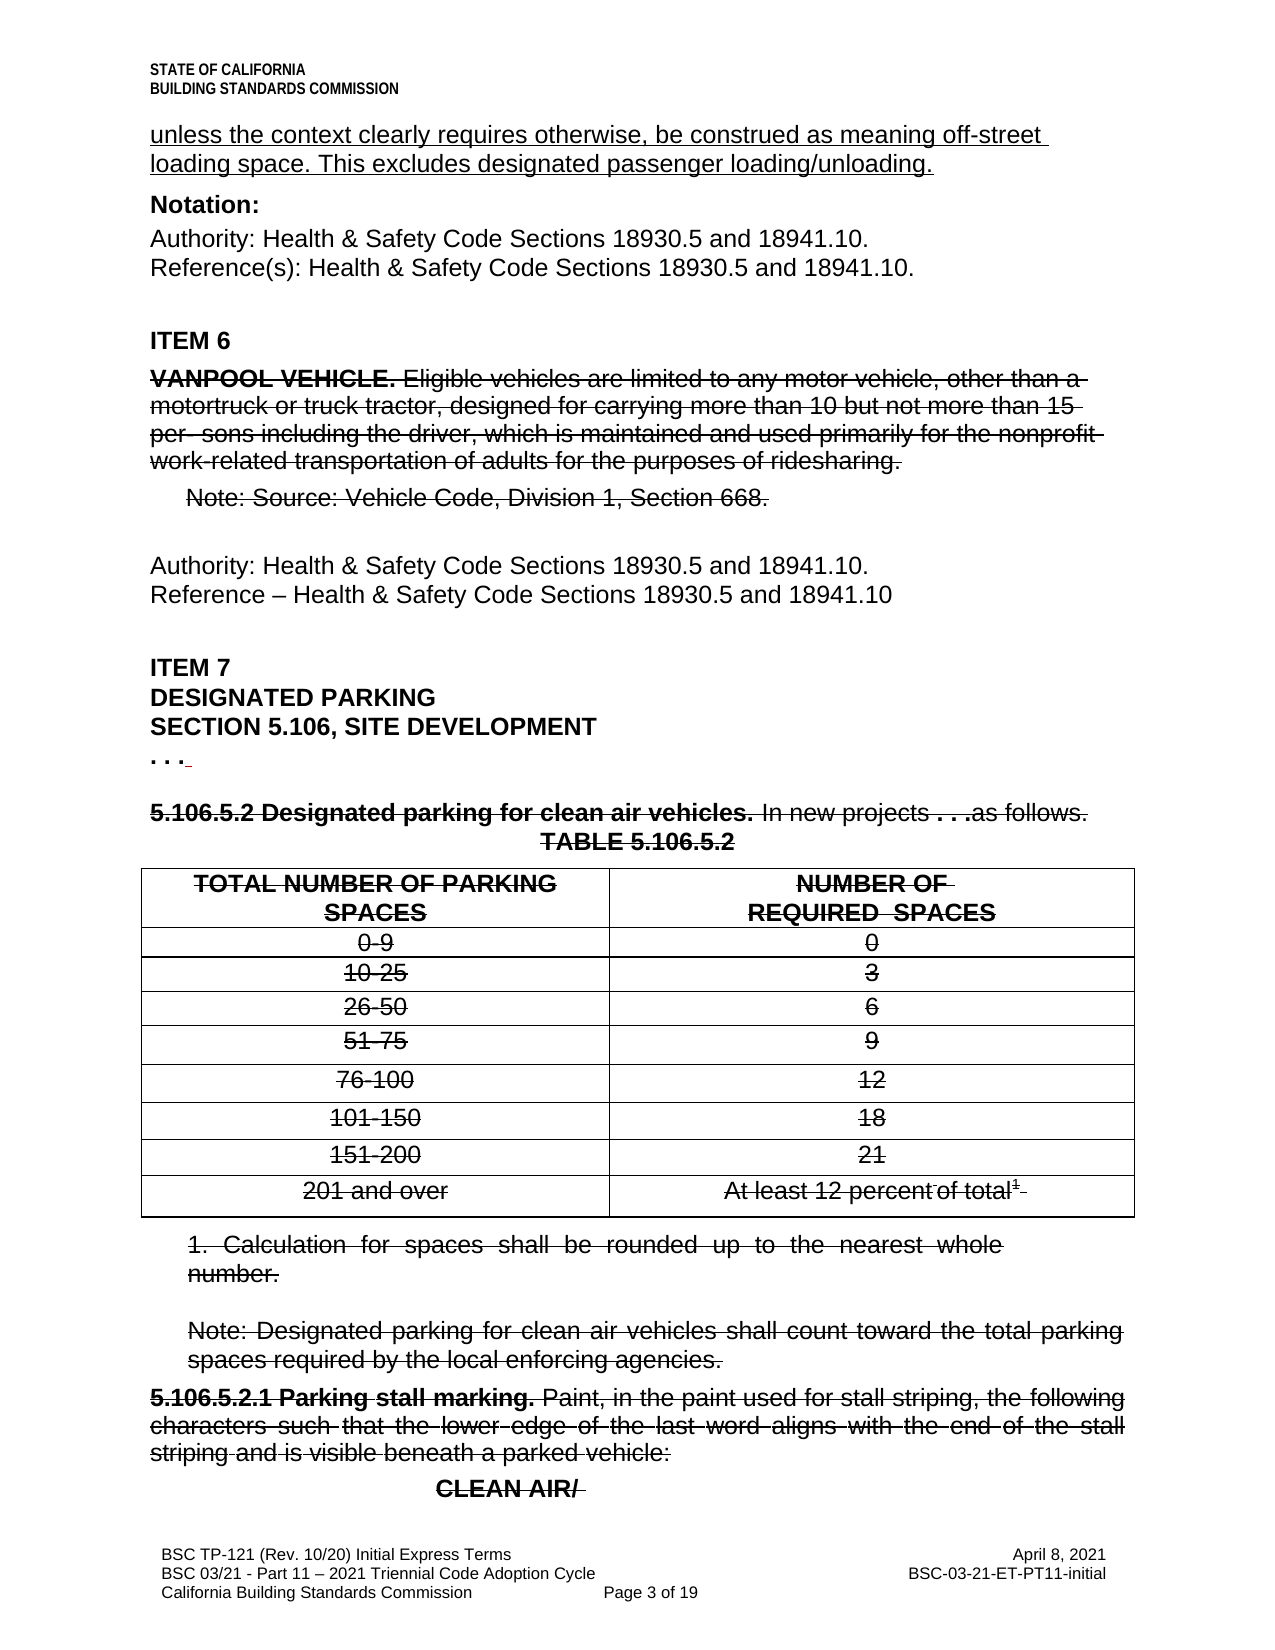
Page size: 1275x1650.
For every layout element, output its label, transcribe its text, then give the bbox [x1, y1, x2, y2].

text Authority: Health & Safety Code Sections 18930.5 and 18941.10. [150, 224, 1116, 253]
text Reference – Health & Safety Code Sections 18930.5 and 18941.10 [150, 580, 1125, 608]
table_cell 101-150 [142, 1103, 609, 1139]
table_cell 10-25 [142, 958, 609, 991]
table_cell 3 [610, 958, 1134, 991]
subtitle ITEM 6 [150, 323, 1125, 356]
table_cell 76-100 [142, 1065, 609, 1102]
text Notation: [150, 190, 1125, 219]
text . . . [150, 741, 1125, 769]
subtitle ITEM 7 [150, 650, 1125, 683]
table_header TOTAL NUMBER OF PARKING SPACES [142, 869, 609, 927]
table_cell 201 and over [142, 1176, 609, 1216]
table_cell 51-75 [142, 1026, 609, 1064]
table_cell 26-50 [142, 992, 609, 1025]
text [150, 120, 1125, 177]
table_cell 9 [610, 1026, 1134, 1064]
text 5.106.5.2 Designated parking for clean air vehicles. In new projects . . .as follows. [150, 798, 1125, 827]
text CLEAN AIR/ [427, 1476, 937, 1503]
table_cell 18 [610, 1103, 1134, 1139]
text Authority: Health & Safety Code Sections 18930.5 and 18941.10. [150, 551, 1116, 580]
table_header NUMBER OF REQUIRED SPACES [610, 869, 1134, 927]
text TABLE 5.106.5.2 [150, 827, 1125, 856]
table_cell 6 [610, 992, 1134, 1025]
text VANPOOL VEHICLE. Eligible vehicles are limited to any motor vehicle, other than a motortruck or truck tractor, designed for carrying more than 10 but not more than 15 per- sons including the driver, which is maintained and used primarily for the nonprofit work-related transportation of adults for the purposes of ridesharing. [150, 365, 1121, 475]
text Reference(s): Health & Safety Code Sections 18930.5 and 18941.10. [150, 253, 1125, 282]
text SECTION 5.106, SITE DEVELOPMENT [150, 712, 1125, 741]
text 1. Calculation for spaces shall be rounded up to the nearest whole number. [187, 1247, 1003, 1287]
table_cell 0 [610, 928, 1134, 956]
text DESIGNATED PARKING [150, 683, 1125, 712]
table_cell 0-9 [142, 928, 609, 956]
text 5.106.5.2.1 Parking stall marking. Paint, in the paint used for stall striping, the following characters such that the lower edge of the last word aligns with the end of the stall striping and is visible beneath a parked vehicle: [150, 1400, 1125, 1467]
table_cell 151-200 [142, 1140, 609, 1175]
text 1. Calculation for spaces shall be rounded up to the nearest whole number. [187, 1230, 1003, 1246]
text Note: Source: Vehicle Code, Division 1, Section 668. [186, 483, 1125, 512]
text Note: Designated parking for clean air vehicles shall count toward the total parking spaces required by the local enforcing agencies. [187, 1316, 1125, 1374]
table_cell At least 12 percent of total1 [610, 1176, 1134, 1216]
table_cell 12 [610, 1065, 1134, 1102]
table_cell 21 [610, 1140, 1134, 1175]
